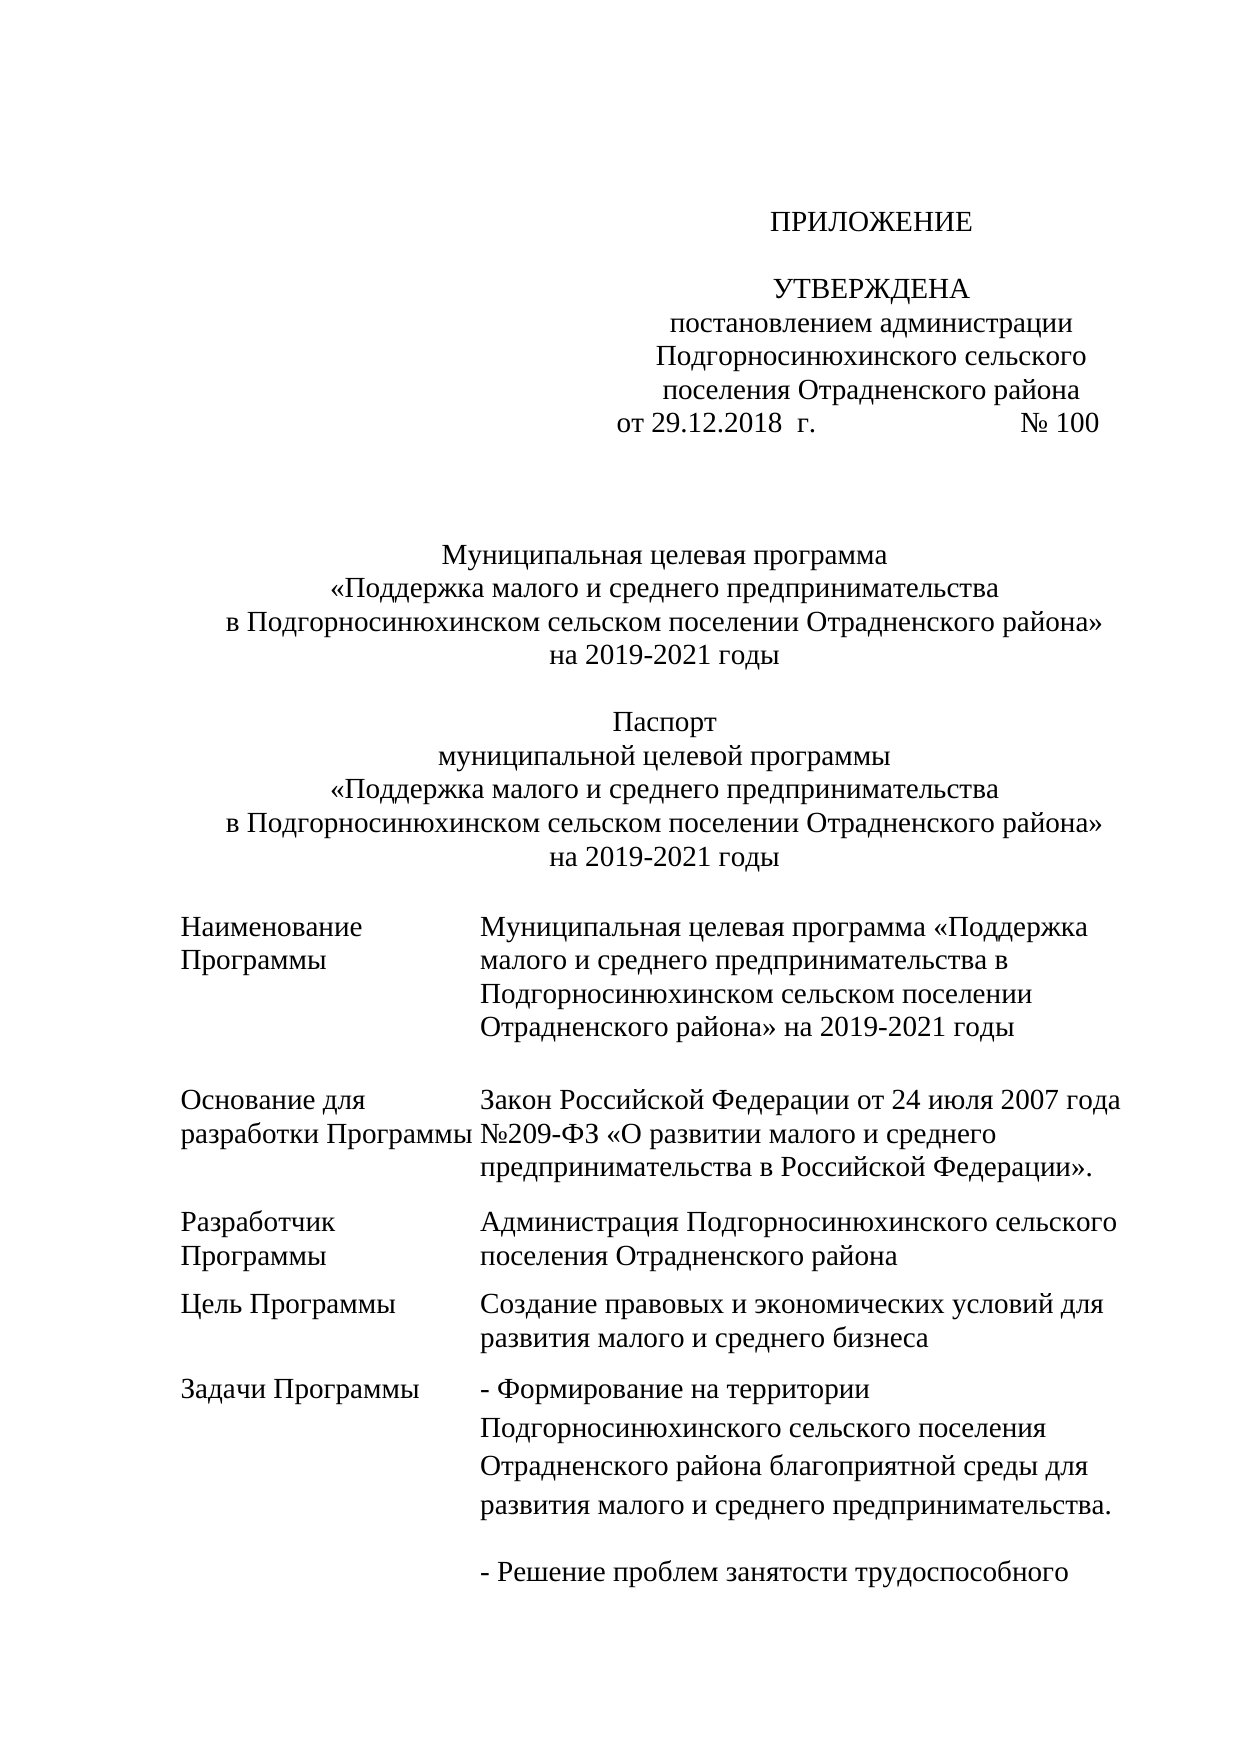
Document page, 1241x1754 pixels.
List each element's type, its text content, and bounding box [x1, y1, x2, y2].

table_cell Администрация Подгорносинюхинского сельского поселения Отрадненского района [477, 1201, 1152, 1283]
table_cell Основание для разработки Программы [177, 1079, 477, 1201]
table_cell Задачи Программы [177, 1368, 477, 1591]
text УТВЕРЖДЕНА [591, 271, 1152, 305]
text на 2019-2021 годы [177, 637, 1152, 671]
text на 2019-2021 годы [177, 839, 1152, 872]
table_cell Создание правовых и экономических условий для развития малого и среднего бизнеса [477, 1284, 1152, 1368]
text Муниципальная целевая программа «Поддержка малого и среднего предпринимательства в Подгорносинюхинском сельском поселении Отрадненского района» [177, 537, 1152, 637]
text от 29.12.2018 г. № 100 [177, 405, 1152, 439]
table_cell Закон Российской Федерации от 24 июля 2007 года №209-ФЗ «О развитии малого и среднего предпринимательства в Российской Федерации». [477, 1079, 1152, 1201]
text ПРИЛОЖЕНИЕ [591, 204, 1152, 238]
text Паспорт муниципальной целевой программы «Поддержка малого и среднего предпринимательства в Подгорносинюхинском сельском поселении Отрадненского района» [177, 704, 1152, 839]
text Подгорносинюхинского сельского поселения Отрадненского района [591, 338, 1152, 405]
text постановлением администрации [591, 305, 1152, 338]
table_cell Цель Программы [177, 1284, 477, 1368]
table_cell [477, 1368, 1152, 1591]
table_header Муниципальная целевая программа «Поддержка малого и среднего предпринимательства в Подгорносинюхинском сельском поселении Отрадненского района» на 2019-2021 годы [477, 906, 1152, 1079]
table_cell Разработчик Программы [177, 1201, 477, 1283]
table_header Наименование Программы [177, 906, 477, 1079]
